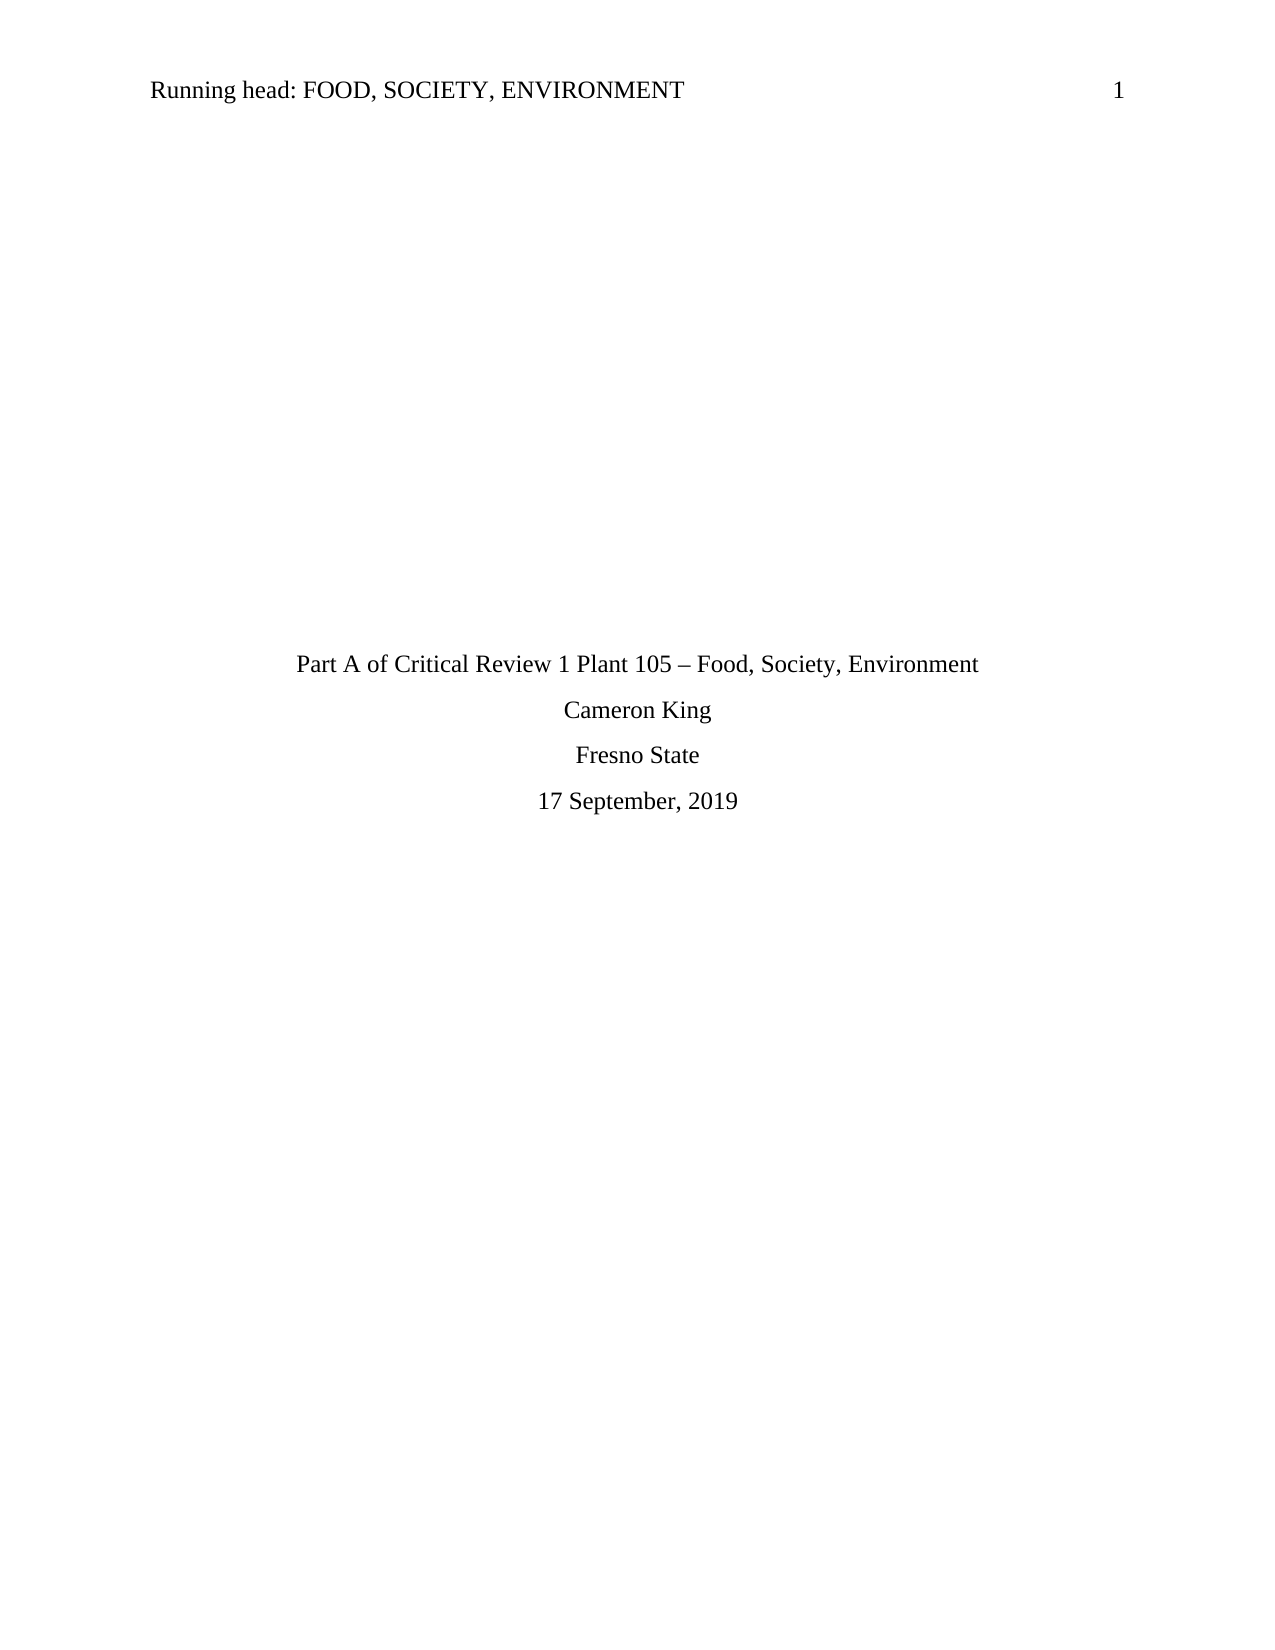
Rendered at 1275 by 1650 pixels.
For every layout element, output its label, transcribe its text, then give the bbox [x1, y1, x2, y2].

text Fresno State [150, 740, 1125, 769]
text Cameron King [150, 695, 1125, 724]
text 17 September, 2019 [150, 786, 1125, 814]
text Part A of Critical Review 1 Plant 105 – Food, Society, Environment [150, 649, 1125, 678]
